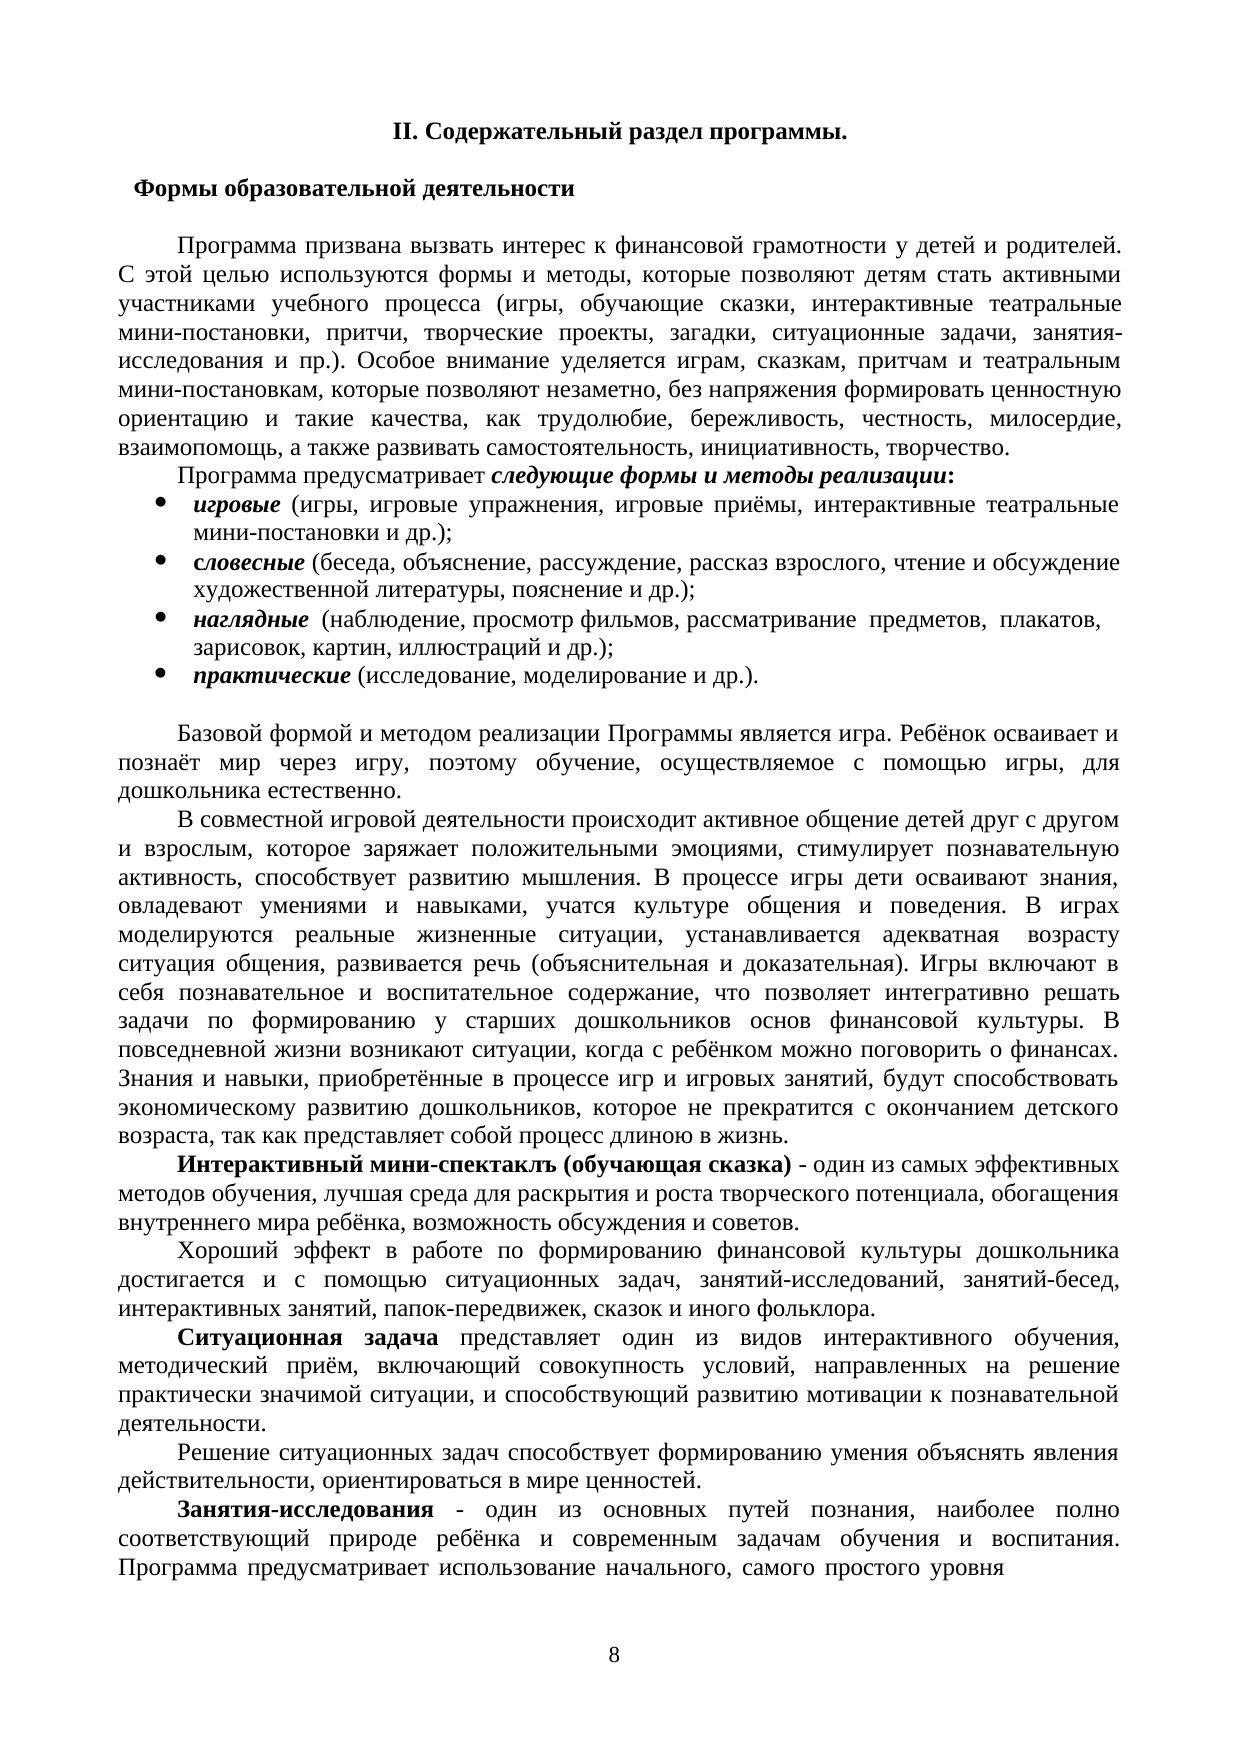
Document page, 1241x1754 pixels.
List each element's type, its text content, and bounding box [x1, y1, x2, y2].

list словесные (беседа, объяснение, рассуждение, рассказ взрослого, чтение и обсуждение художественной литературы, пояснение и др.); [156, 547, 1122, 603]
text Занятия-исследования - один из основных путей познания, наиболее полно соответствующий природе ребёнка и современным задачам обучения и воспитания. Программа предусматривает использование начального, самого простого уровня [118, 1494, 1120, 1581]
text В совместной игровой деятельности происходит активное общение детей друг с другом и взрослым, которое заряжает положительными эмоциями, стимулирует познавательную активность, способствует развитию мышления. В процессе игры дети осваивают знания, овладевают умениями и навыками, учатся культуре общения и поведения. В играх моделируются реальные жизненные ситуации, устанавливается адекватная возрасту ситуация общения, развивается речь (объяснительная и доказательная). Игры включают в себя познавательное и воспитательное содержание, что позволяет интегративно решать задачи по формированию у старших дошкольников основ финансовой культуры. В повседневной жизни возникают ситуации, когда с ребёнком можно поговорить о финансах. Знания и навыки, приобретённые в процессе игр и игровых занятий, будут способствовать экономическому развитию дошкольников, которое не прекратится с окончанием детского возраста, так как представляет собой процесс длиною в жизнь. [118, 804, 1120, 1149]
list игровые (игры, игровые упражнения, игровые приёмы, интерактивные театральные мини-постановки и др.); [156, 490, 1122, 546]
text Программа призвана вызвать интерес к финансовой грамотности у детей и родителей. С этой целью используются формы и методы, которые позволяют детям стать активными участниками учебного процесса (игры, обучающие сказки, интерактивные театральные мини-постановки, притчи, творческие проекты, загадки, ситуационные задачи, занятия- исследования и пр.). Особое внимание уделяется играм, сказкам, притчам и театральным мини-постановкам, которые позволяют незаметно, без напряжения формировать ценностную ориентацию и такие качества, как трудолюбие, бережливость, честность, милосердие, взаимопомощь, а также развивать самостоятельность, инициативность, творчество. [118, 231, 1122, 461]
text Программа предусматривает следующие формы и методы реализации: [177, 461, 1165, 489]
text Решение ситуационных задач способствует формированию умения объяснять явления действительности, ориентироваться в мире ценностей. [118, 1437, 1119, 1494]
text Интерактивный мини-спектаклъ (обучающая сказка) - один из самых эффективных методов обучения, лучшая среда для раскрытия и роста творческого потенциала, обогащения внутреннего мира ребёнка, возможность обсуждения и советов. [118, 1149, 1120, 1235]
list Формы образовательной деятельности [96, 173, 1165, 202]
text Хороший эффект в работе по формированию финансовой культуры дошкольника достигается и с помощью ситуационных задач, занятий-исследований, занятий-бесед, интерактивных занятий, папок-передвижек, сказок и иного фольклора. [118, 1235, 1120, 1322]
list наглядные (наблюдение, просмотр фильмов, рассматривание предметов, плакатов, зарисовок, картин, иллюстраций и др.); [156, 604, 1122, 660]
list практические (исследование, моделирование и др.). [155, 660, 1165, 690]
text Ситуационная задача представляет один из видов интерактивного обучения, методический приём, включающий совокупность условий, направленных на решение практически значимой ситуации, и способствующий развитию мотивации к познавательной деятельности. [118, 1322, 1120, 1437]
subtitle Содержательный раздел программы. [392, 116, 1165, 145]
text Базовой формой и методом реализации Программы является игра. Ребёнок осваивает и познаёт мир через игру, поэтому обучение, осуществляемое с помощью игры, для дошкольника естественно. [118, 718, 1120, 804]
